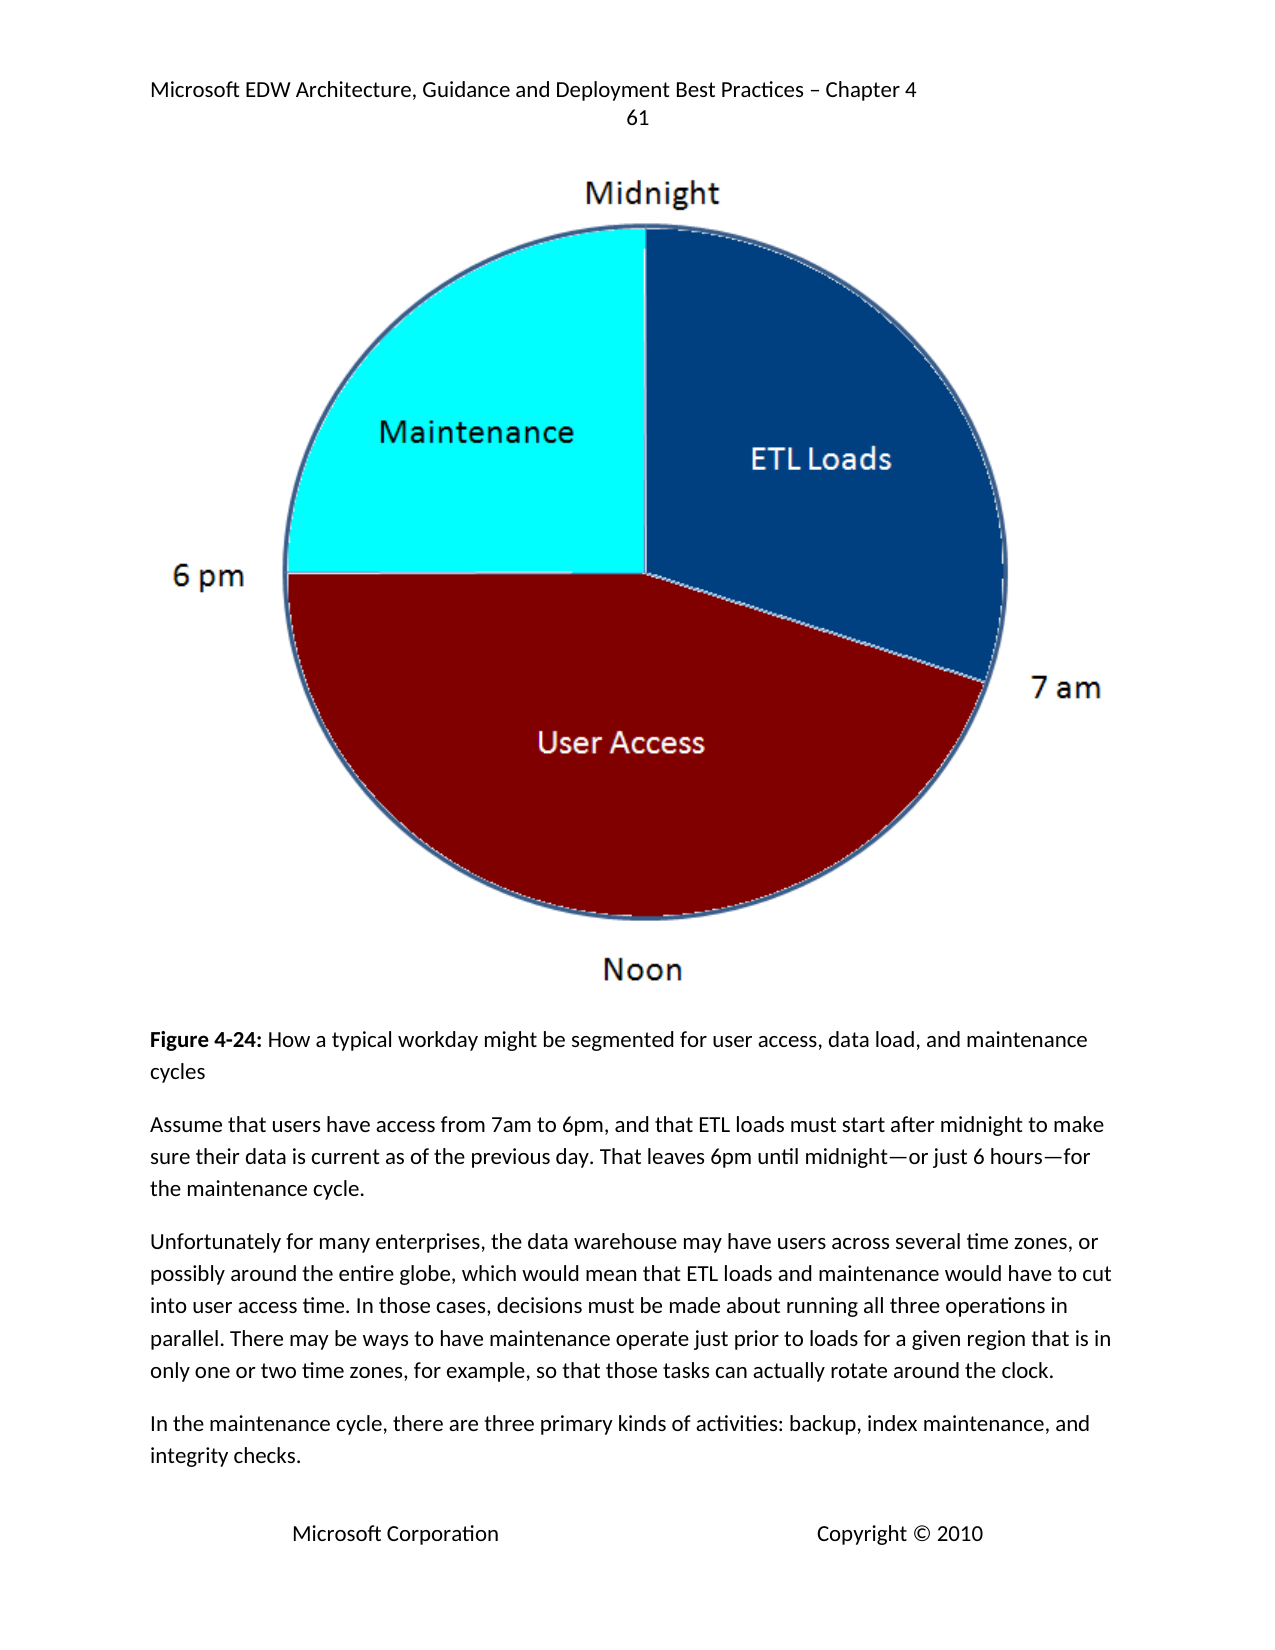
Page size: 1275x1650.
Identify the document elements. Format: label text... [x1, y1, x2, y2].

picture [150, 159, 1125, 1000]
text Unfortunately for many enterprises, the data warehouse may have users across several time zones, or possibly around the entire globe, which would mean that ETL loads and maintenance would have to cut into user access time. In those cases, decisions must be made about running all three operations in parallel. There may be ways to have maintenance operate just prior to loads for a given region that is in only one or two time zones, for example, so that those tasks can actually rotate around the clock. [150, 1227, 1125, 1384]
text Figure 4-24: How a typical workday might be segmented for user access, data load, and maintenance cycles [150, 1025, 1125, 1085]
text Assume that users have access from 7am to 6pm, and that ETL loads must start after midnight to make sure their data is current as of the previous day. That leaves 6pm until midnight—or just 6 hours—for the maintenance cycle. [150, 1110, 1125, 1202]
text In the maintenance cycle, there are three primary kinds of activities: backup, index maintenance, and integrity checks. [150, 1409, 1125, 1469]
